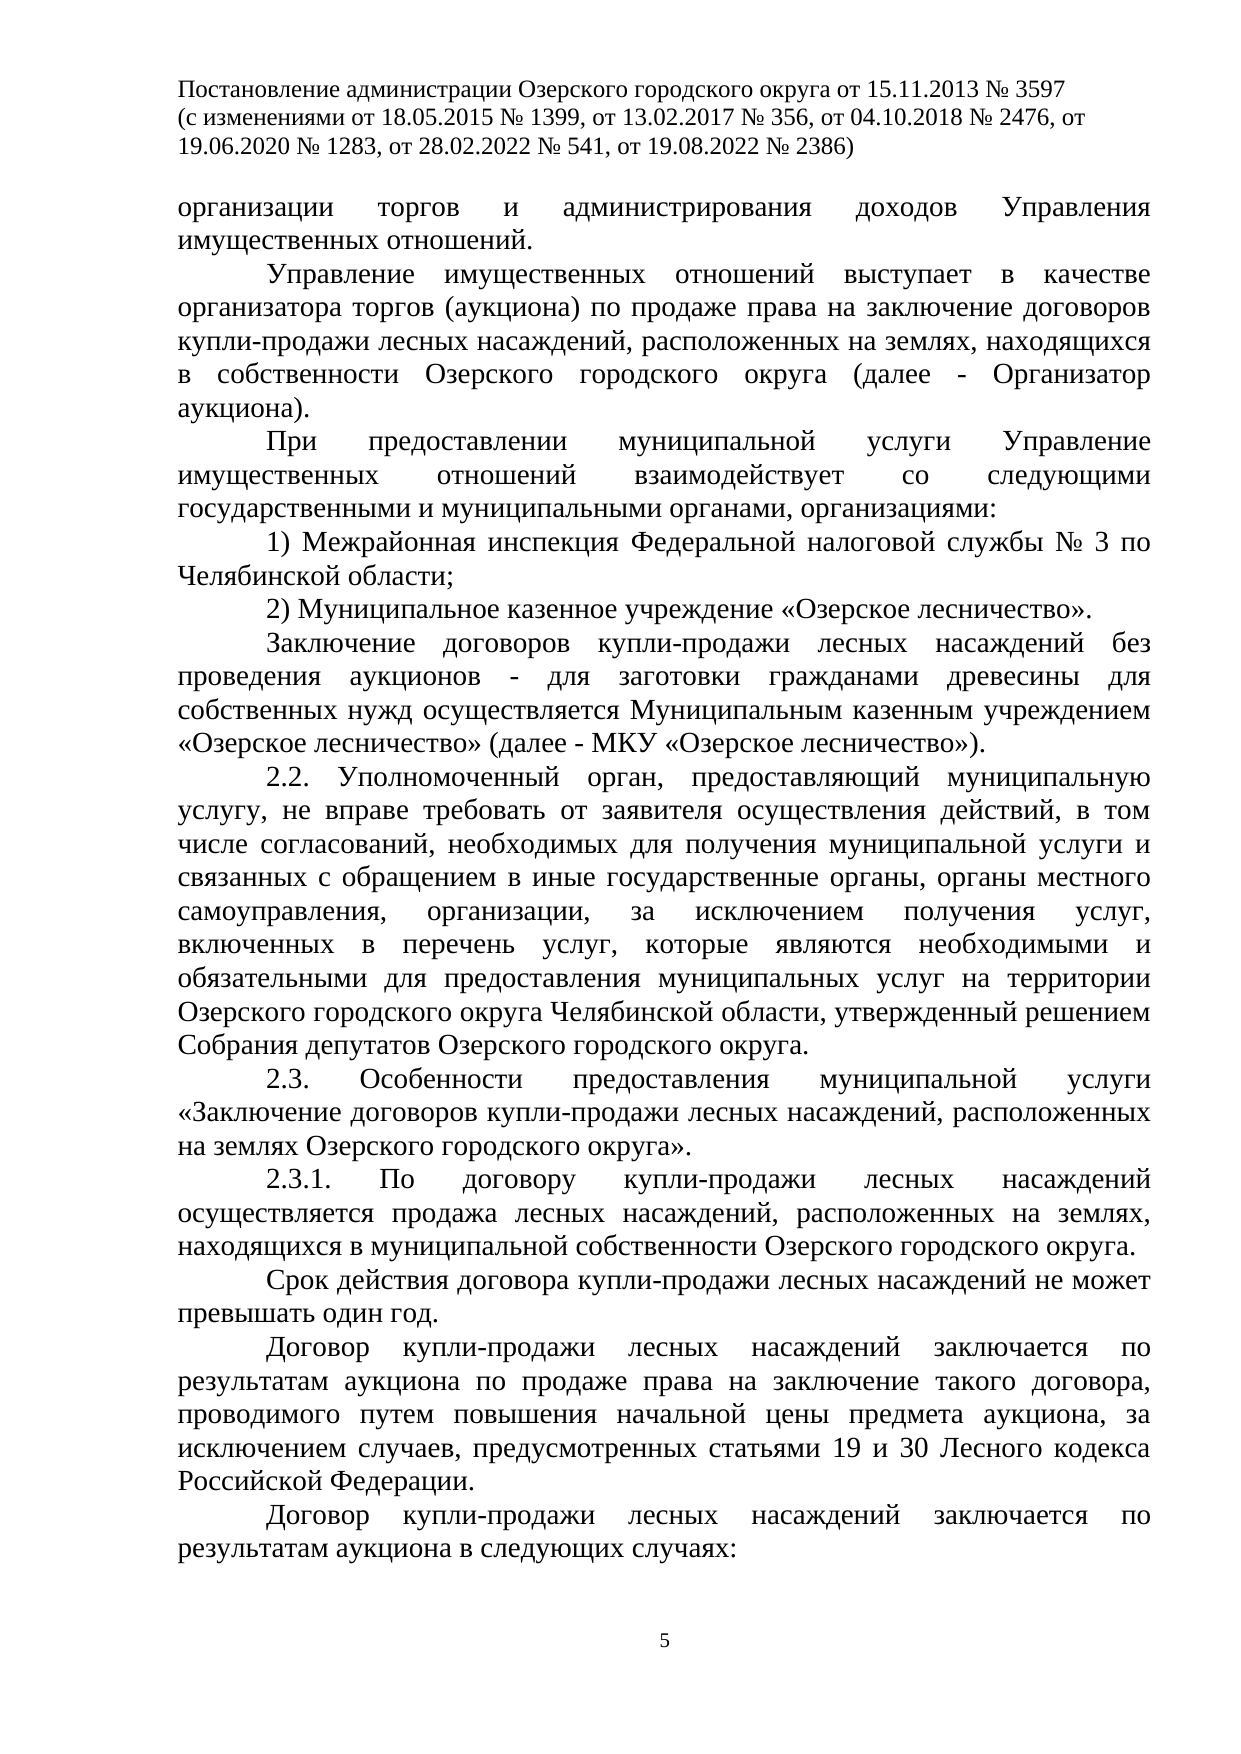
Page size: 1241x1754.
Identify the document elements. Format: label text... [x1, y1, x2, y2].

text 2) Муниципальное казенное учреждение «Озерское лесничество». [177, 591, 1152, 625]
text 1) Межрайонная инспекция Федеральной налоговой службы № 3 по Челябинской области; [177, 524, 1152, 591]
text Заключение договоров купли-продажи лесных насаждений без проведения аукционов - для заготовки гражданами древесины для собственных нужд осуществляется Муниципальным казенным учреждением «Озерское лесничество» (далее - МКУ «Озерское лесничество»). [177, 625, 1152, 759]
text 2.3. Особенности предоставления муниципальной услуги «Заключение договоров купли-продажи лесных насаждений, расположенных на землях Озерского городского округа». [177, 1061, 1152, 1161]
text При предоставлении муниципальной услуги Управление имущественных отношений взаимодействует со следующими государственными и муниципальными органами, организациями: [177, 423, 1152, 524]
text Управление имущественных отношений выступает в качестве организатора торгов (аукциона) по продаже права на заключение договоров купли-продажи лесных насаждений, расположенных на землях, находящихся в собственности Озерского городского округа (далее - Организатор аукциона). [177, 256, 1152, 423]
text Договор купли-продажи лесных насаждений заключается по результатам аукциона по продаже права на заключение такого договора, проводимого путем повышения начальной цены предмета аукциона, за исключением случаев, предусмотренных статьями 19 и 30 Лесного кодекса Российской Федерации. [177, 1329, 1152, 1497]
text 2.2. Уполномоченный орган, предоставляющий муниципальную услугу, не вправе требовать от заявителя осуществления действий, в том числе согласований, необходимых для получения муниципальной услуги и связанных с обращением в иные государственные органы, органы местного самоуправления, организации, за исключением получения услуг, включенных в перечень услуг, которые являются необходимыми и обязательными для предоставления муниципальных услуг на территории Озерского городского округа Челябинской области, утвержденный решением Собрания депутатов Озерского городского округа. [177, 759, 1152, 1061]
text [177, 189, 1152, 256]
text 2.3.1. По договору купли-продажи лесных насаждений осуществляется продажа лесных насаждений, расположенных на землях, находящихся в муниципальной собственности Озерского городского округа. [177, 1161, 1152, 1262]
text Срок действия договора купли-продажи лесных насаждений не может превышать один год. [177, 1262, 1152, 1329]
text Договор купли-продажи лесных насаждений заключается по результатам аукциона в следующих случаях: [177, 1497, 1152, 1564]
